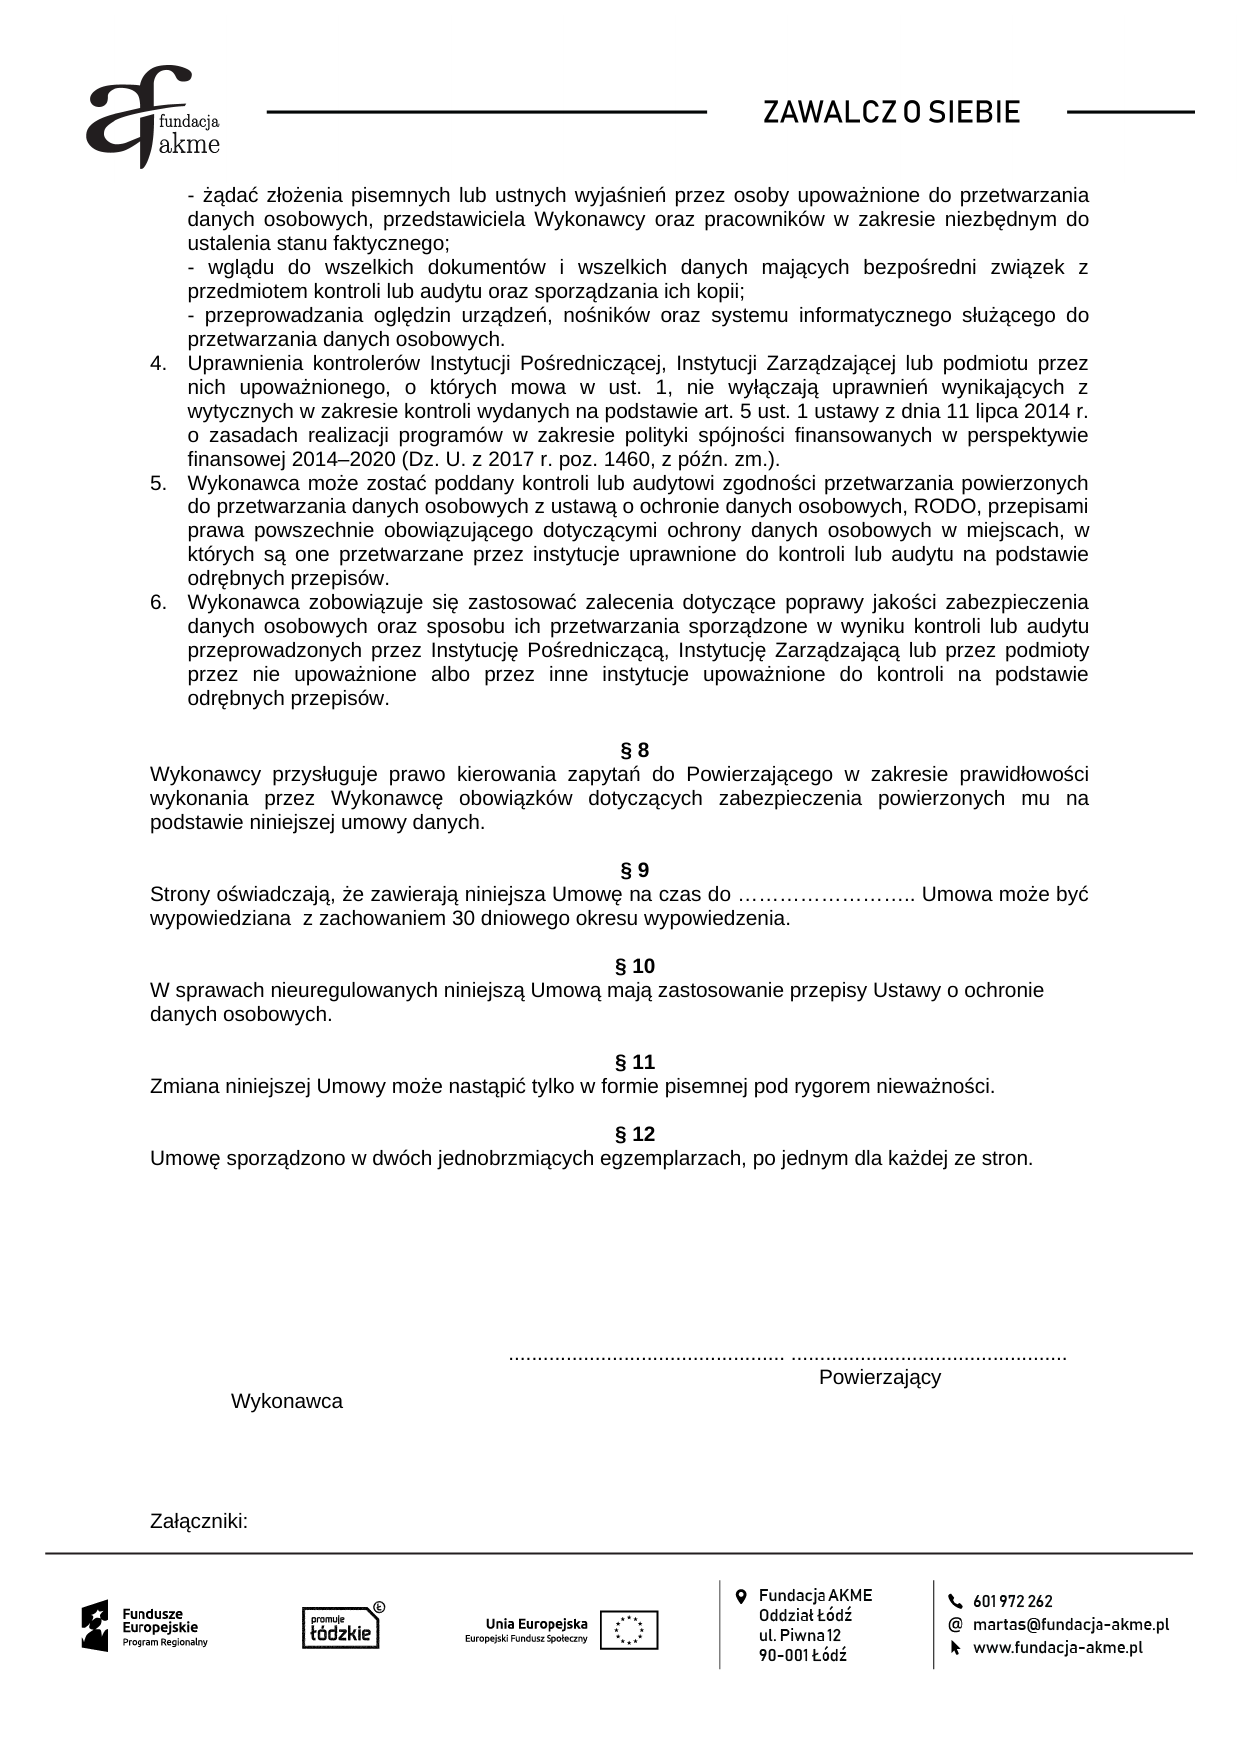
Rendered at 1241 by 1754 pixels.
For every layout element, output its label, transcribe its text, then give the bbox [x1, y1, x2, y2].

text - żądać złożenia pisemnych lub ustnych wyjaśnień przez osoby upoważnione do przetwarzania danych osobowych, przedstawiciela Wykonawcy oraz pracowników w zakresie niezbędnym do ustalenia stanu faktycznego; [187, 150, 1090, 255]
text Strony oświadczają, że zawierają niniejsza Umowę na czas do …………………….. Umowa może być wypowiedziana z zachowaniem 30 dniowego okresu wypowiedzenia. [150, 882, 1090, 930]
text § 11 [179, 1049, 1090, 1073]
text § 12 [179, 1121, 1090, 1145]
text § 8 [179, 738, 1090, 762]
text Załączniki: [150, 1509, 1090, 1533]
text Wykonawcy przysługuje prawo kierowania zapytań do Powierzającego w zakresie prawidłowości wykonania przez Wykonawcę obowiązków dotyczących zabezpieczenia powierzonych mu na podstawie niniejszej umowy danych. [150, 762, 1090, 834]
list Wykonawca zobowiązuje się zastosować zalecenia dotyczące poprawy jakości zabezpieczenia danych osobowych oraz sposobu ich przetwarzania sporządzone w wyniku kontroli lub audytu przeprowadzonych przez Instytucję Pośredniczącą, Instytucję Zarządzającą lub przez podmioty przez nie upoważnione albo przez inne instytucje upoważnione do kontroli na podstawie odrębnych przepisów. [150, 590, 1090, 710]
text ................................................ ................................................ [150, 1313, 1090, 1365]
text - wglądu do wszelkich dokumentów i wszelkich danych mających bezpośredni związek z przedmiotem kontroli lub audytu oraz sporządzania ich kopii; [187, 255, 1090, 303]
picture [3, 1536, 1235, 1697]
text Zmiana niniejszej Umowy może nastąpić tylko w formie pisemnej pod rygorem nieważności. [150, 1073, 1090, 1097]
text W sprawach nieuregulowanych niniejszą Umową mają zastosowanie przepisy Ustawy o ochronie danych osobowych. [150, 978, 1090, 1026]
text Powierzający Wykonawca [179, 1365, 1090, 1413]
text § 9 [179, 858, 1090, 882]
list Uprawnienia kontrolerów Instytucji Pośredniczącej, Instytucji Zarządzającej lub podmiotu przez nich upoważnionego, o których mowa w ust. 1, nie wyłączają uprawnień wynikających z wytycznych w zakresie kontroli wydanych na podstawie art. 5 ust. 1 ustawy z dnia 11 lipca 2014 r. o zasadach realizacji programów w zakresie polityki spójności finansowanych w perspektywie finansowej 2014–2020 (Dz. U. z 2017 r. poz. 1460, z późn. zm.). [150, 351, 1090, 470]
list Wykonawca może zostać poddany kontroli lub audytowi zgodności przetwarzania powierzonych do przetwarzania danych osobowych z ustawą o ochronie danych osobowych, RODO, przepisami prawa powszechnie obowiązującego dotyczącymi ochrony danych osobowych w miejscach, w których są one przetwarzane przez instytucje uprawnione do kontroli lub audytu na podstawie odrębnych przepisów. [150, 470, 1090, 590]
picture [2, 15, 1237, 183]
text - przeprowadzania oględzin urządzeń, nośników oraz systemu informatycznego służącego do przetwarzania danych osobowych. [187, 303, 1090, 351]
text § 10 [179, 954, 1090, 978]
text Umowę sporządzono w dwóch jednobrzmiących egzemplarzach, po jednym dla każdej ze stron. [150, 1145, 1090, 1169]
